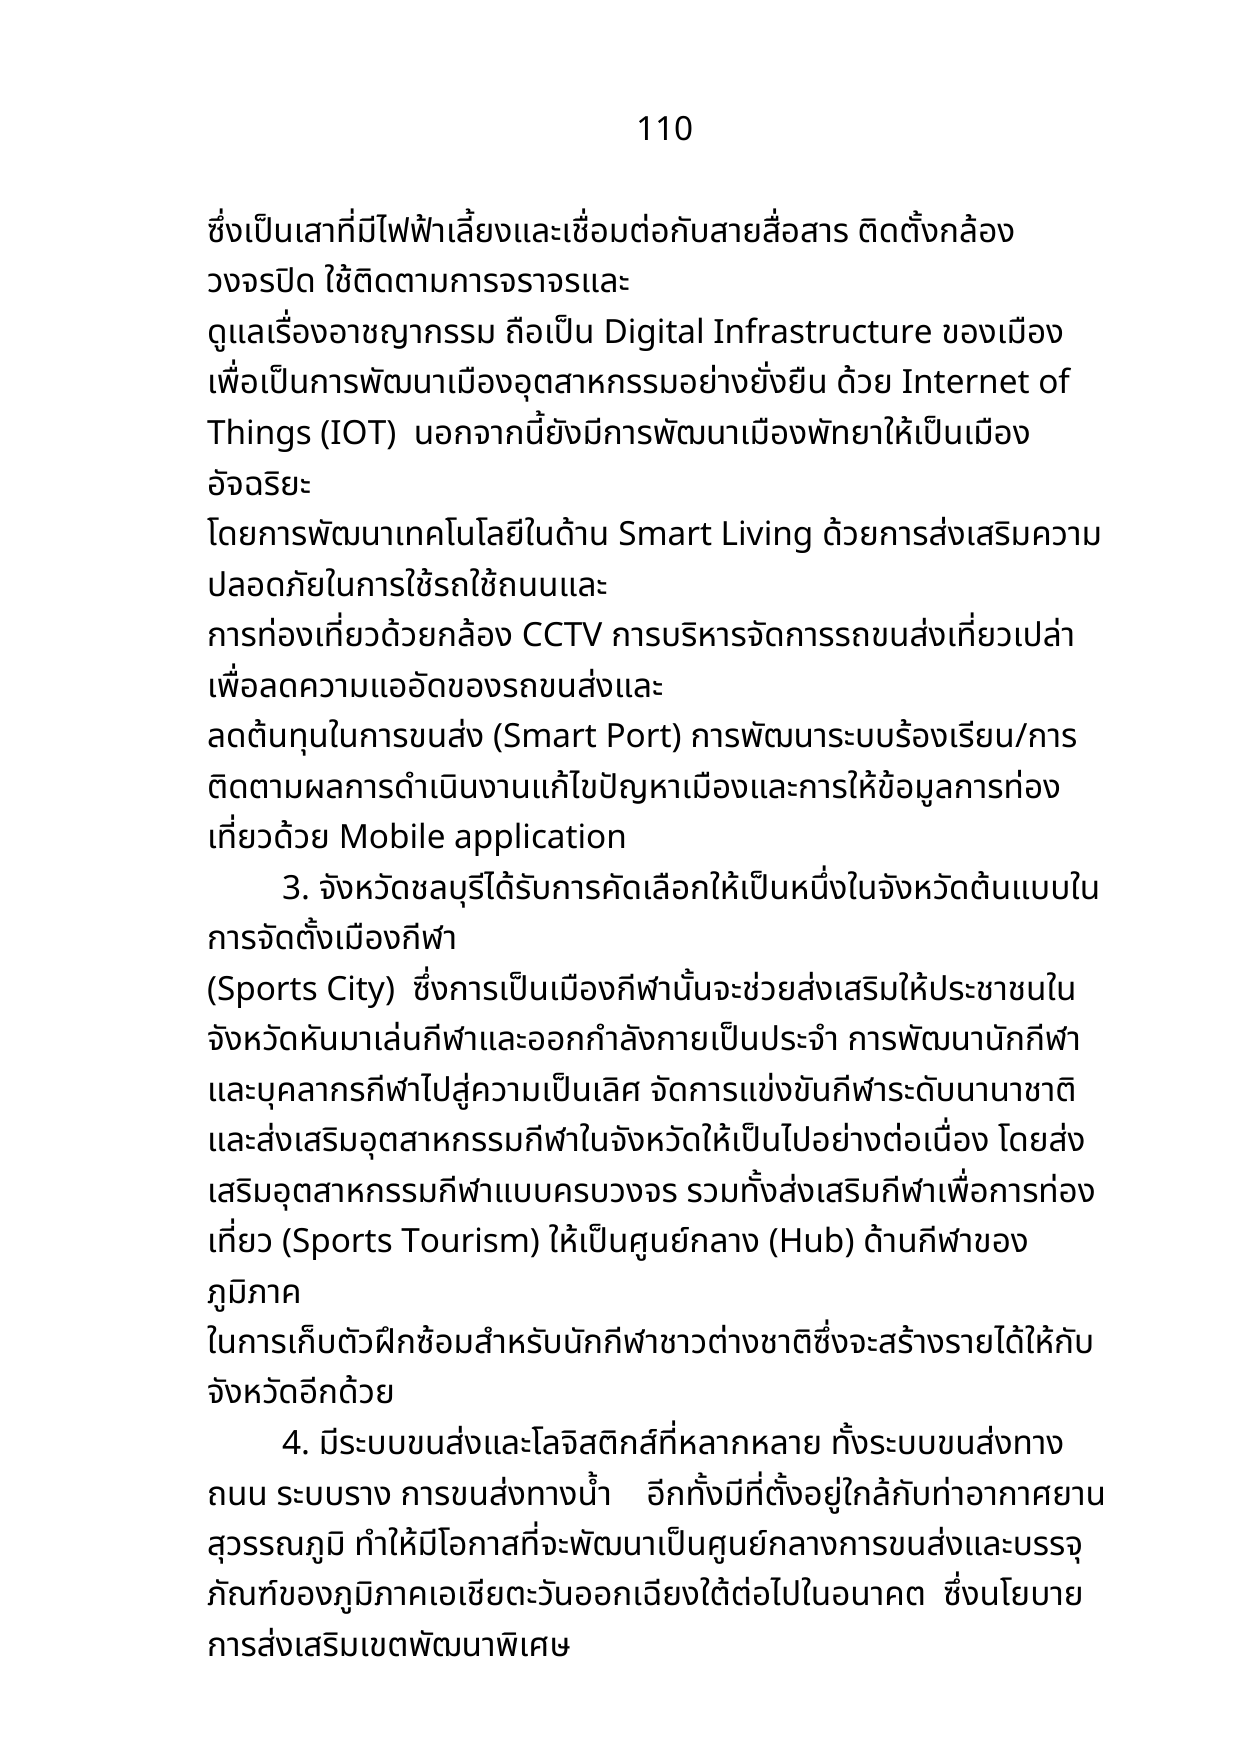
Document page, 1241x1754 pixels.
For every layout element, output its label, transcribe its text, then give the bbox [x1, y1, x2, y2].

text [207, 1419, 1122, 1671]
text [207, 207, 1122, 864]
text 3. จังหวัดชลบุรีได้รับการคัดเลือกให้เป็นหนึ่งในจังหวัดต้นแบบในการจัดตั้งเมืองกีฬา (Sports City) ซึ่งการเป็นเมืองกีฬานั้นจะช่วยส่งเสริมให้ประชาชนในจังหวัดหันมาเล่นกีฬาและออกกำลังกายเป็นประจำ การพัฒนานักกีฬาและบุคลากรกีฬาไปสู่ความเป็นเลิศ จัดการแข่งขันกีฬาระดับนานาชาติ และส่งเสริมอุตสาหกรรมกีฬาในจังหวัดให้เป็นไปอย่างต่อเนื่อง โดยส่งเสริมอุตสาหกรรมกีฬาแบบครบวงจร รวมทั้งส่งเสริมกีฬาเพื่อการท่องเที่ยว (Sports Tourism) ให้เป็นศูนย์กลาง (Hub) ด้านกีฬาของภูมิภาค ในการเก็บตัวฝึกซ้อมสำหรับนักกีฬาชาวต่างชาติซึ่งจะสร้างรายได้ให้กับจังหวัดอีกด้วย [207, 864, 1122, 1419]
